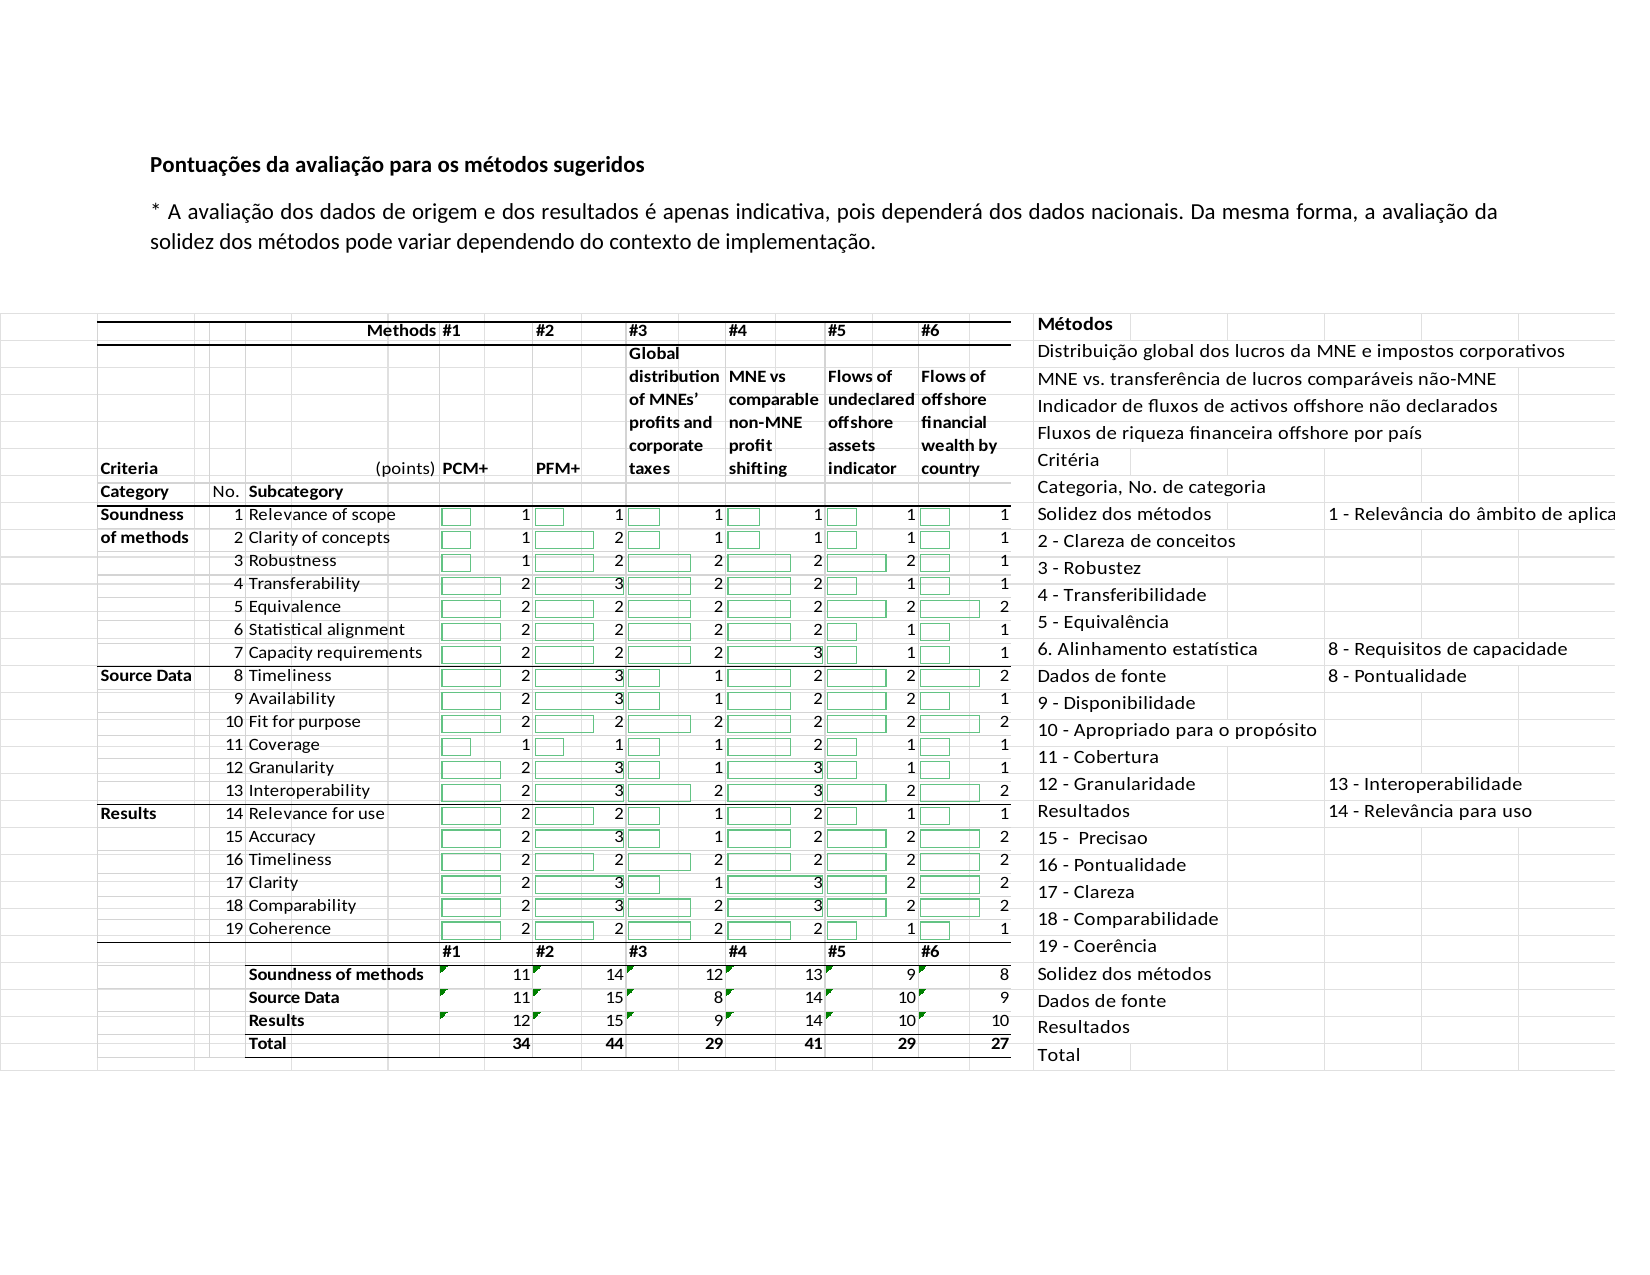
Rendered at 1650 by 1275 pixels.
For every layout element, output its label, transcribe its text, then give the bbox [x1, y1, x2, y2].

text * A avaliação dos dados de origem e dos resultados é apenas indicativa, pois dependerá dos dados nacionais. Da mesma forma, a avaliação da solidez dos métodos pode variar dependendo do contexto de implementação. [150, 197, 1500, 255]
text Pontuações da avaliação para os métodos sugeridos [150, 150, 1500, 178]
